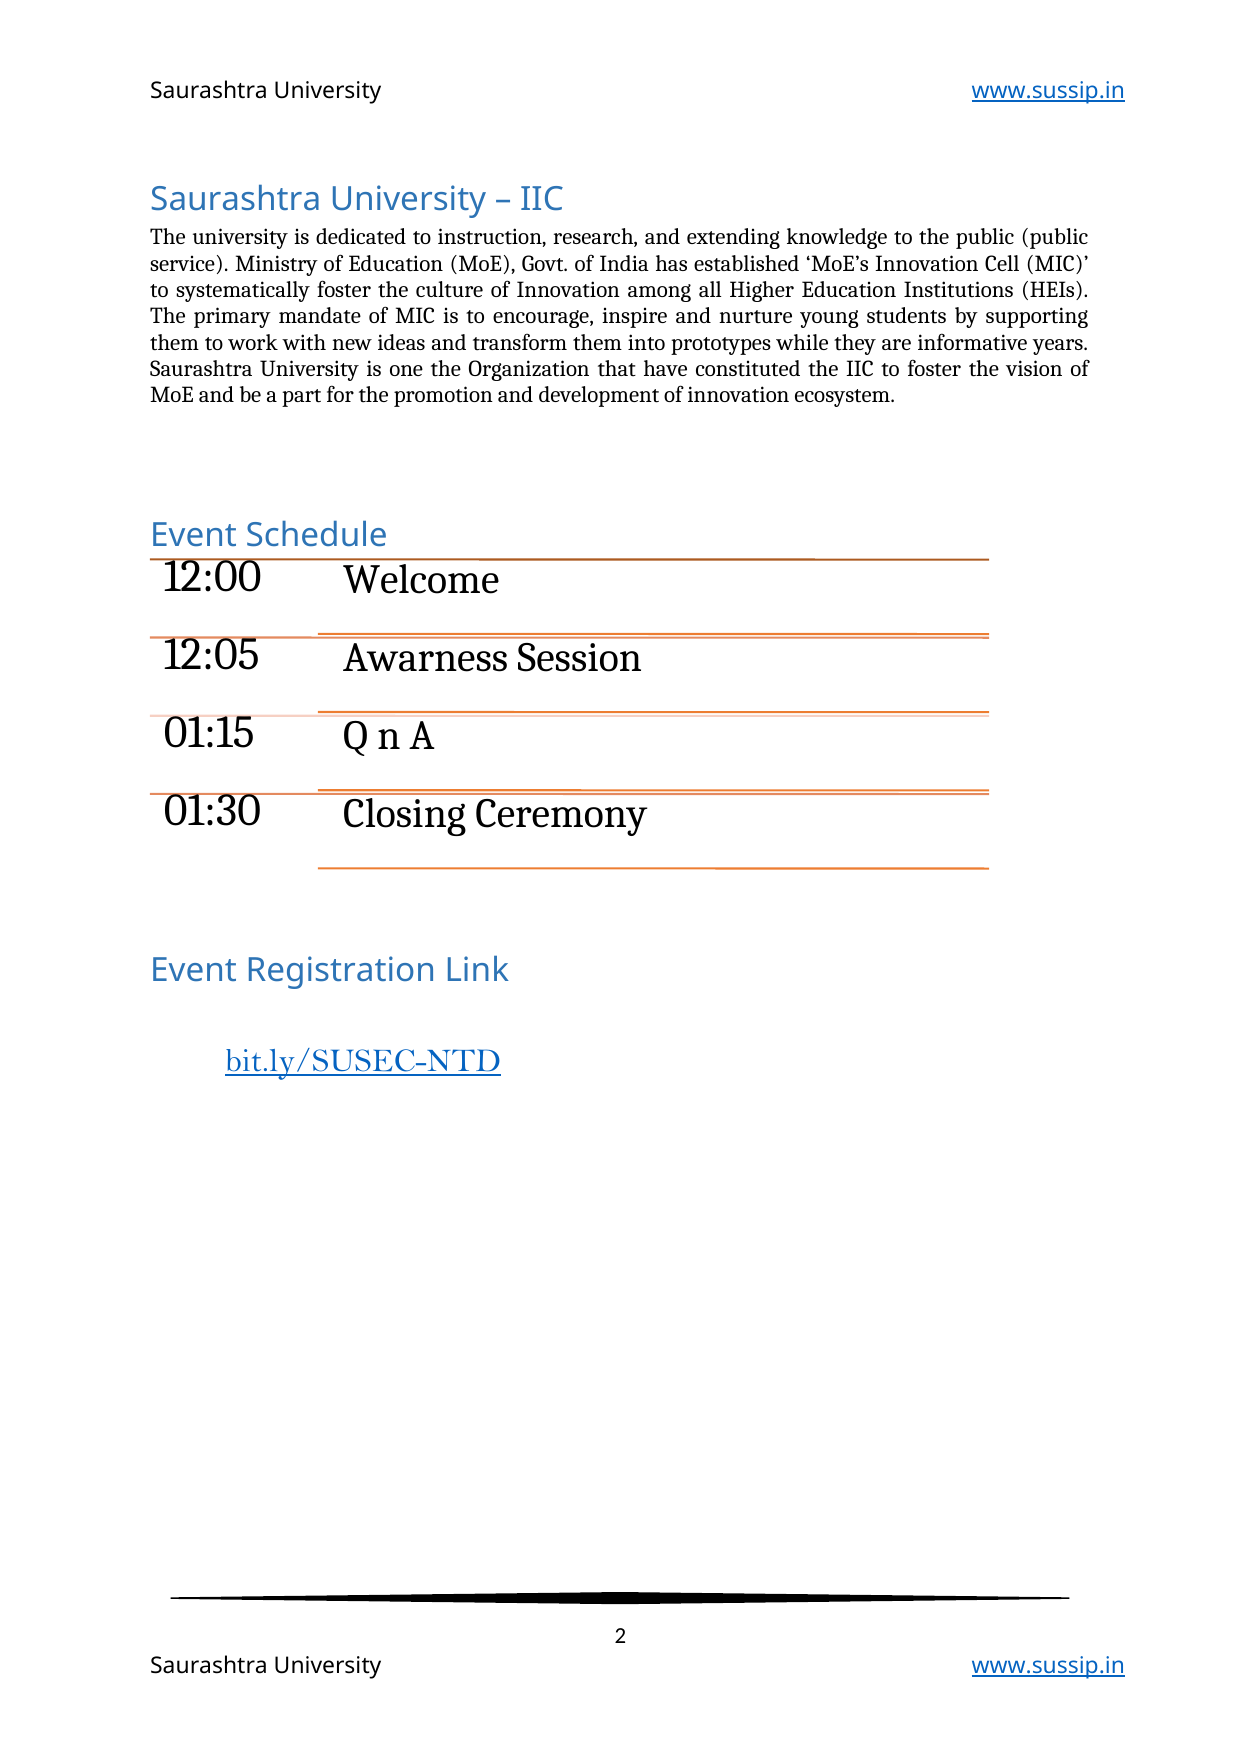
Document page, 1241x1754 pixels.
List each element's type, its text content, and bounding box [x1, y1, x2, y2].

subtitle Saurashtra University – IIC [150, 175, 1090, 220]
text bit.ly/SUSEC-NTD [150, 1042, 1090, 1080]
text The university is dedicated to instruction, research, and extending knowledge to the public (public service). Ministry of Education (MoE), Govt. of India has established ‘MoE’s Innovation Cell (MIC)’ to systematically foster the culture of Innovation among all Higher Education Institutions (HEIs). The primary mandate of MIC is to encourage, inspire and nurture young students by supporting them to work with new ideas and transform them into prototypes while they are informative years. Saurashtra University is one the Organization that have constituted the IIC to foster the vision of MoE and be a part for the promotion and development of innovation ecosystem. [150, 224, 1090, 408]
subtitle Event Schedule [150, 511, 1090, 556]
subtitle Event Registration Link [150, 946, 1090, 992]
